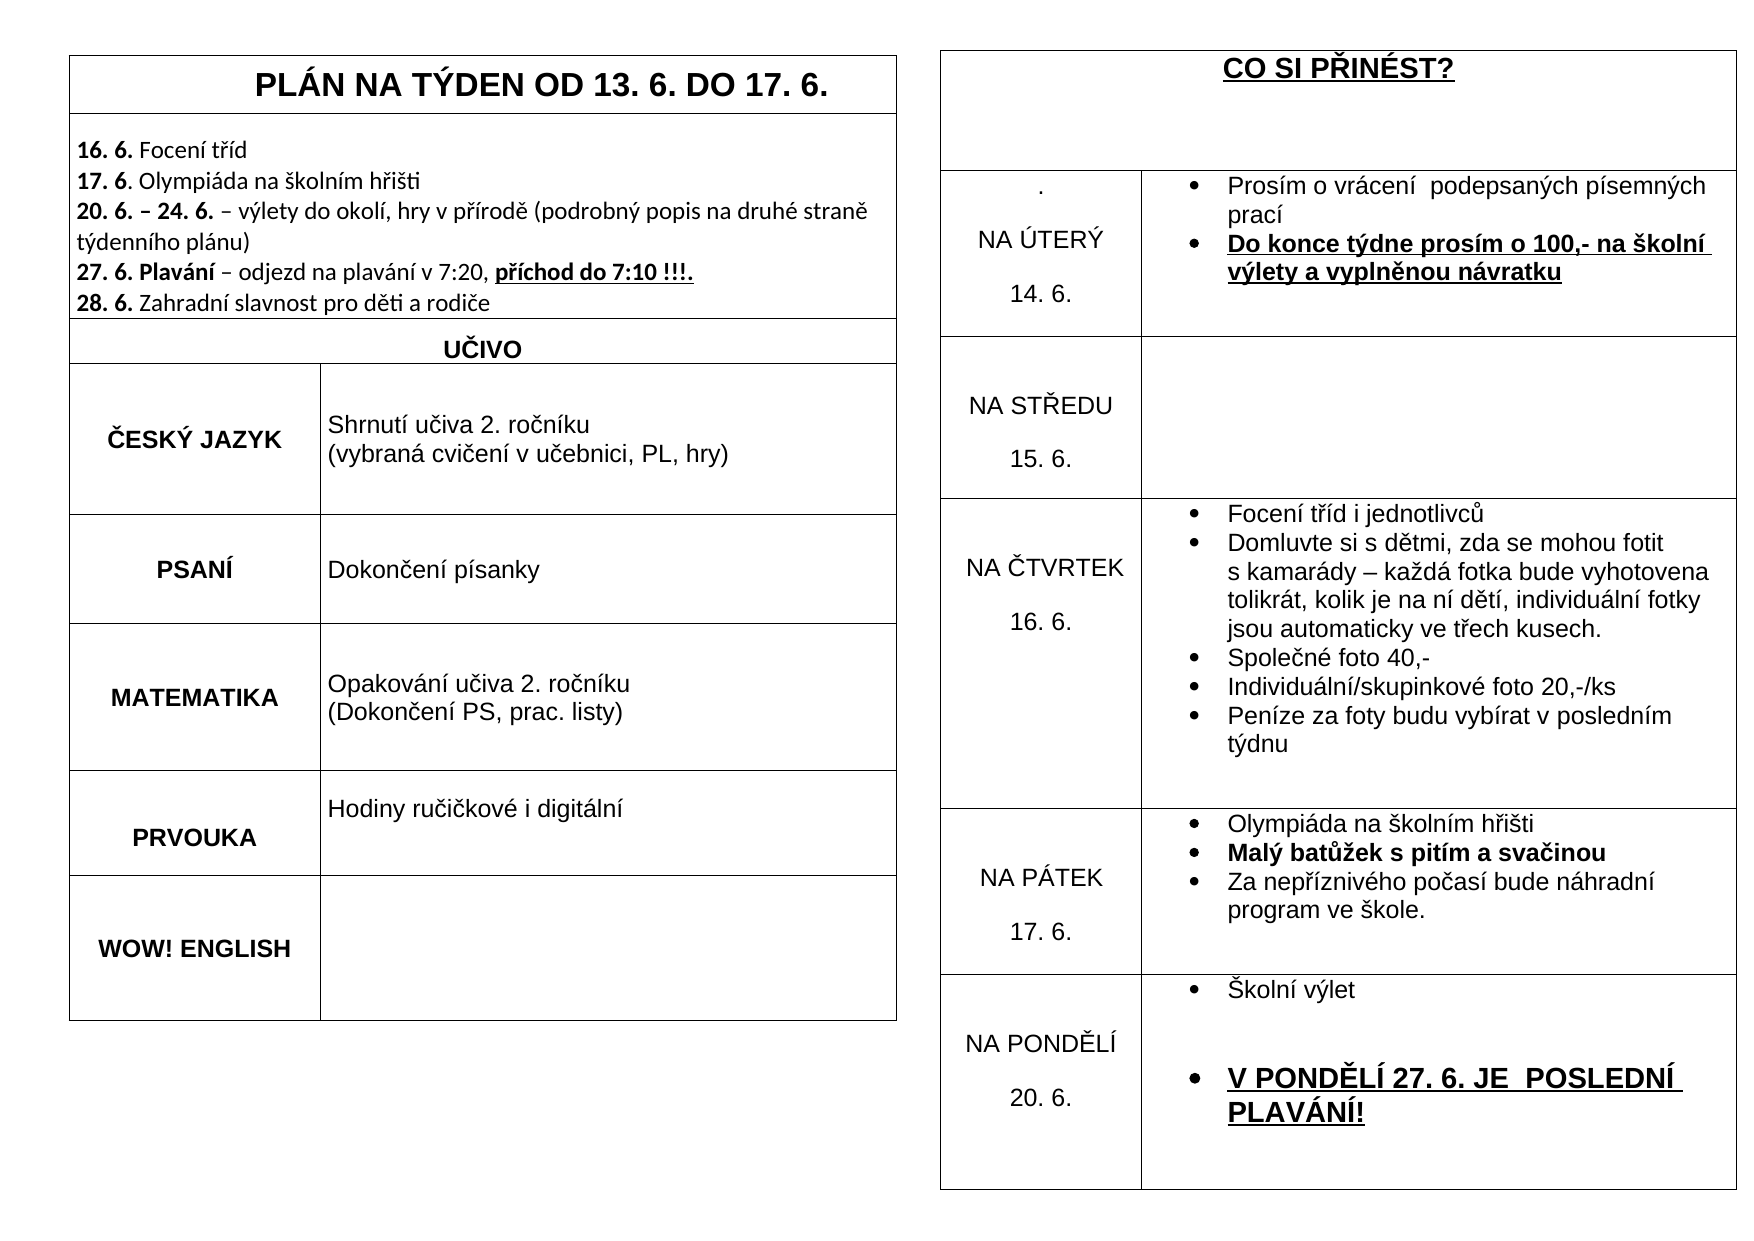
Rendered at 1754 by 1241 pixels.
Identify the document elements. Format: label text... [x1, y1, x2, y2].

table_cell Dokončení písanky [321, 515, 896, 623]
table_cell PSANÍ [70, 515, 320, 623]
table_cell MATEMATIKA [70, 624, 320, 770]
table_header PLÁN NA TÝDEN OD 13. 6. DO 17. 6. [70, 56, 896, 113]
table_cell ČESKÝ JAZYK [70, 364, 320, 514]
table_cell 16. 6. Focení tříd 17. 6. Olympiáda na školním hřišti 20. 6. – 24. 6. – výlety do okolí, hry v přírodě (podrobný popis na druhé straně týdenního plánu) 27. 6. Plavání – odjezd na plavání v 7:20, příchod do 7:10 !!!. 28. 6. Zahradní slavnost pro děti a rodiče [70, 114, 896, 317]
table_cell WOW! ENGLISH [70, 876, 320, 1020]
table_cell [321, 876, 896, 1020]
table_cell UČIVO [70, 319, 896, 363]
table_cell Hodiny ručičkové i digitální [321, 771, 896, 875]
table_cell Shrnutí učiva 2. ročníku (vybraná cvičení v učebnici, PL, hry) [321, 364, 896, 514]
table_cell PRVOUKA [70, 771, 320, 875]
table_cell Opakování učiva 2. ročníku (Dokončení PS, prac. listy) [321, 624, 896, 770]
